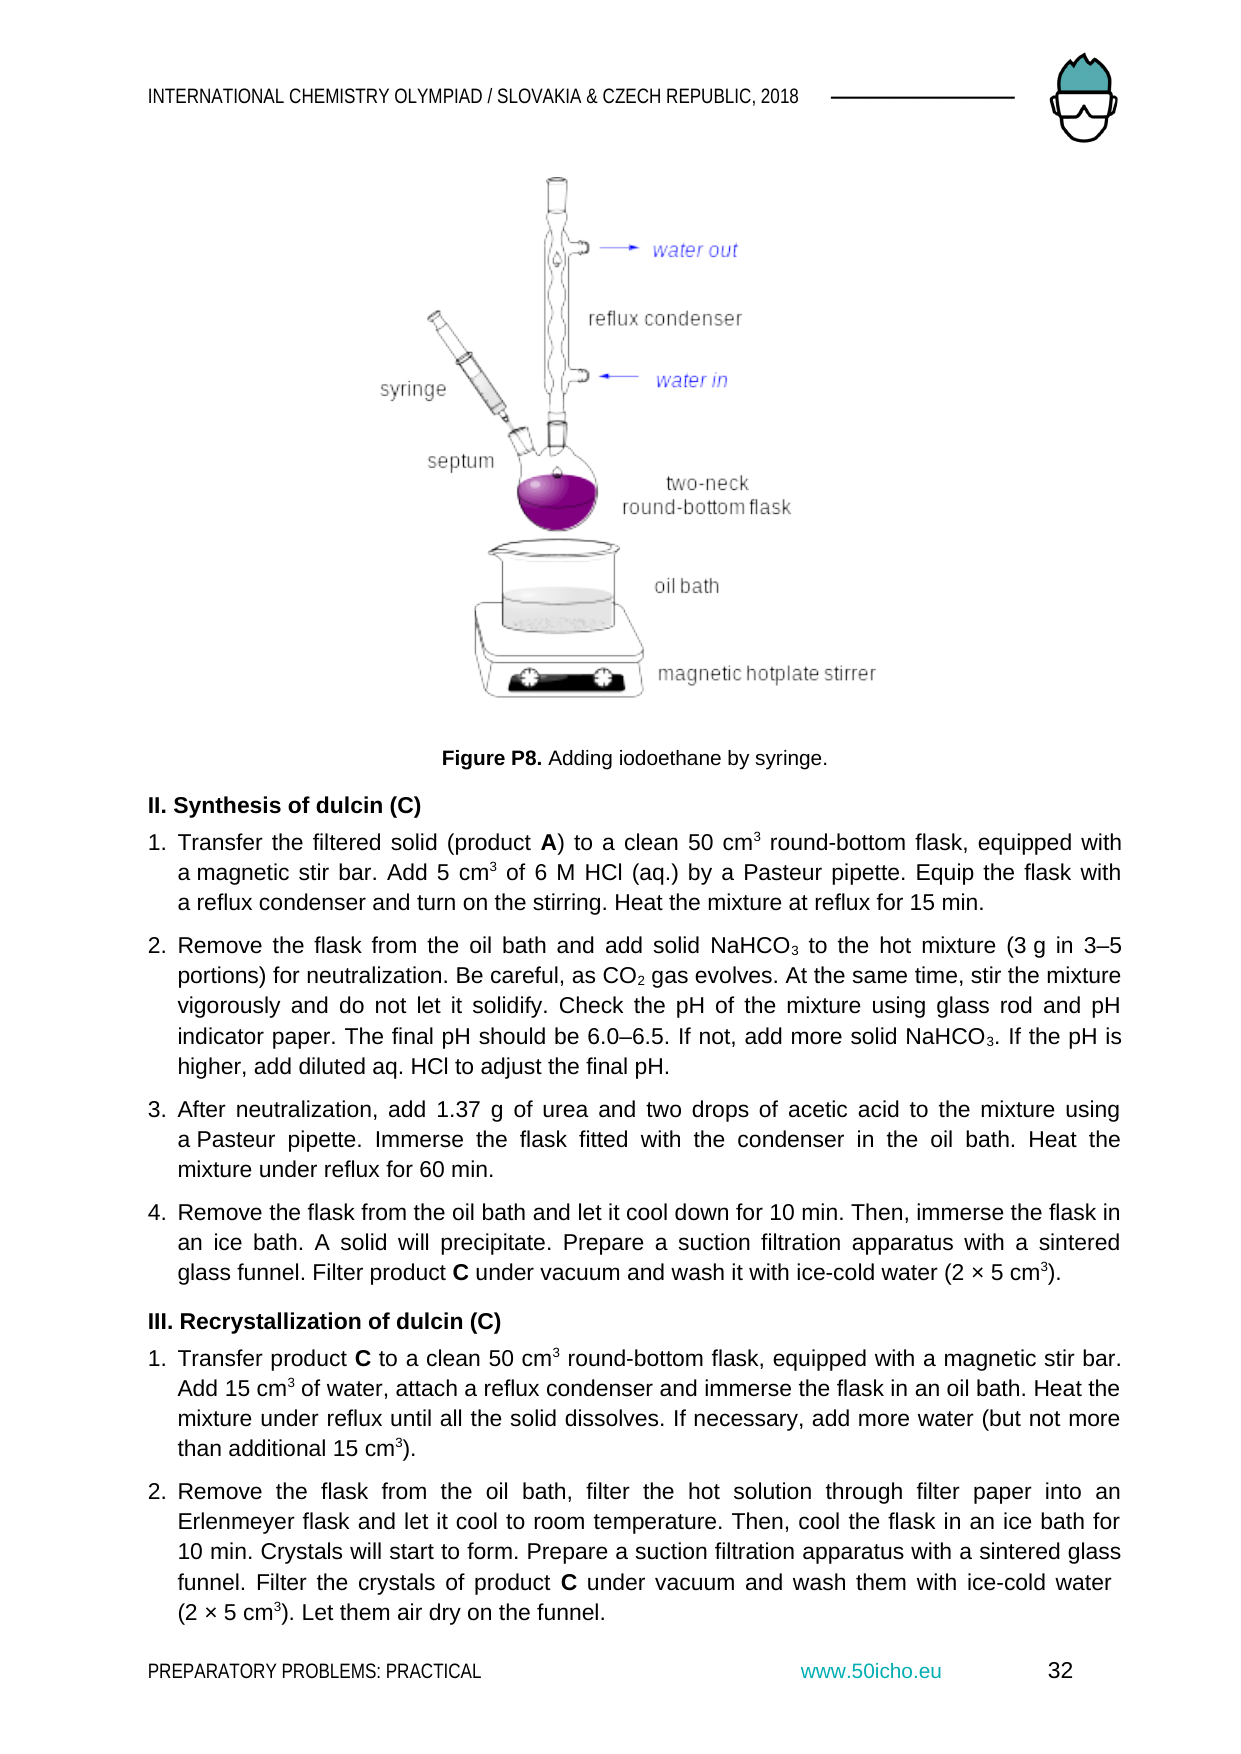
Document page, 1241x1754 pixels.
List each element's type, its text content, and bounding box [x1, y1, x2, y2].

list Remove the flask from the oil bath and add solid NaHCO3 to the hot mixture (3 g in 3–5 portions) for neutralization. Be careful, as CO2 gas evolves. At the same time, stir the mixture vigorously and do not let it solidify. Check the pH of the mixture using glass rod and pH indicator paper. The final pH should be 6.0–6.5. If not, add more solid NaHCO3. If the pH is higher, add diluted aq. HCl to adjust the final pH. [148, 932, 1122, 1079]
text Figure P8. Adding iodoethane by syringe. [148, 746, 1122, 770]
list Remove the flask from the oil bath and let it cool down for 10 min. Then, immerse the flask in an ice bath. A solid will precipitate. Prepare a suction filtration apparatus with a sintered glass funnel. Filter product C under vacuum and wash it with ice-cold water (2 × 5 cm3). [148, 1199, 1122, 1286]
list Remove the flask from the oil bath, filter the hot solution through filter paper into an Erlenmeyer flask and let it cool to room temperature. Then, cool the flask in an ice bath for 10 min. Crystals will start to form. Prepare a suction filtration apparatus with a sintered glass funnel. Filter the crystals of product C under vacuum and wash them with ice-cold water (2 × 5 cm3). Let them air dry on the funnel. [148, 1478, 1122, 1625]
list Transfer the filtered solid (product A) to a clean 50 cm3 round-bottom flask, equipped with a magnetic stir bar. Add 5 cm3 of 6 M HCl (aq.) by a Pasteur pipette. Equip the flask with a reflux condenser and turn on the stirring. Heat the mixture at reflux for 15 min. [148, 829, 1122, 916]
list After neutralization, add 1.37 g of urea and two drops of acetic acid to the mixture using a Pasteur pipette. Immerse the flask fitted with the condenser in the oil bath. Heat the mixture under reflux for 60 min. [148, 1096, 1122, 1182]
subtitle II. Synthesis of dulcin (C) [148, 792, 1122, 819]
subtitle III. Recrystallization of dulcin (C) [148, 1308, 1122, 1334]
picture [830, 52, 1118, 143]
list Transfer product C to a clean 50 cm3 round-bottom flask, equipped with a magnetic stir bar. Add 15 cm3 of water, attach a reflux condenser and immerse the flask in an oil bath. Heat the mixture under reflux until all the solid dissolves. If necessary, add more water (but not more than additional 15 cm3). [148, 1344, 1122, 1462]
